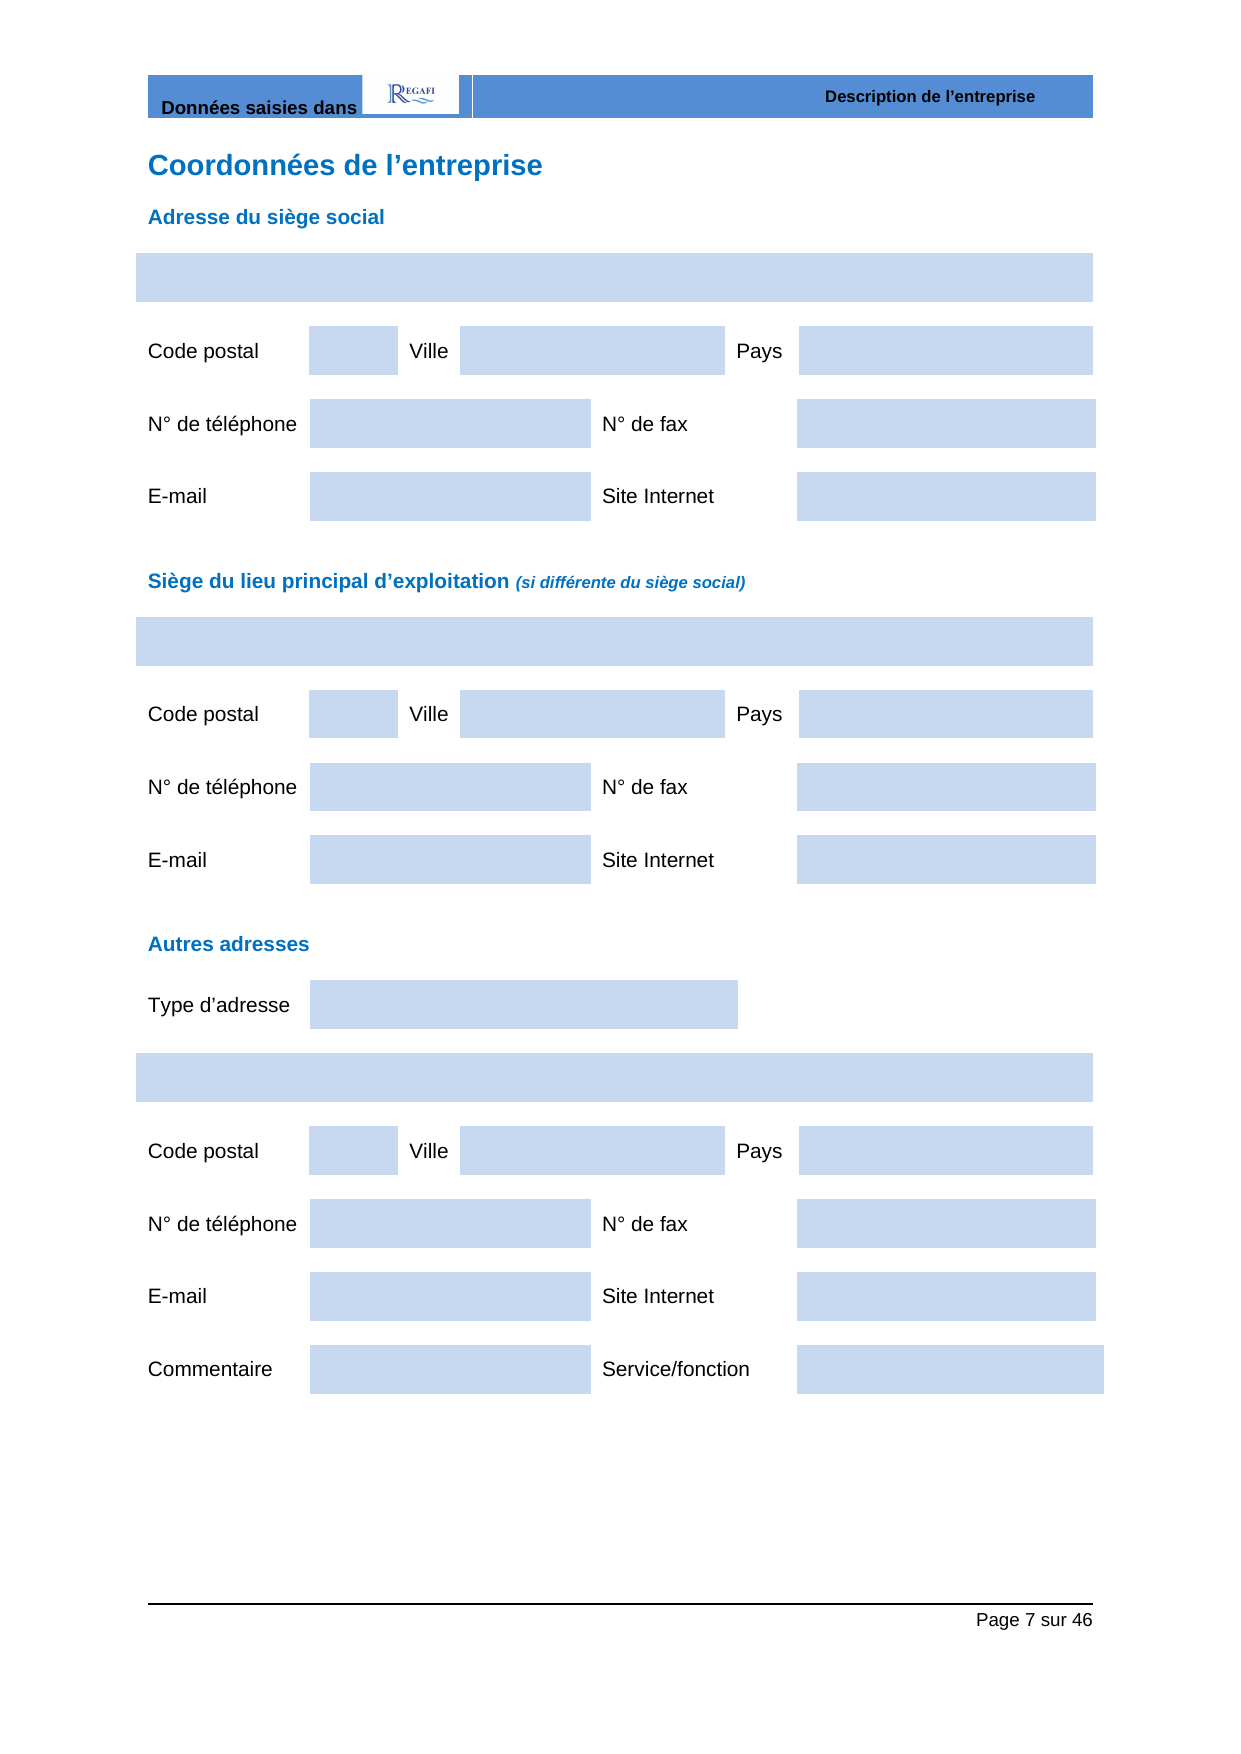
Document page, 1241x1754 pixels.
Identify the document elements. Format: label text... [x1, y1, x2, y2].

text Siège du lieu principal d’exploitation (si différente du siège social) [148, 569, 1093, 593]
table_header [799, 326, 1093, 375]
table_header Commentaire [136, 1345, 310, 1394]
table_header N° de téléphone [136, 763, 310, 811]
table_header N° de fax [591, 399, 797, 448]
table_header Code postal [136, 690, 309, 738]
table_header [310, 1345, 591, 1394]
table_header [799, 1126, 1093, 1175]
table_header E-mail [136, 472, 310, 521]
table_header [460, 326, 725, 375]
table_header [310, 835, 591, 884]
text Autres adresses [148, 932, 1093, 956]
table_header Pays [725, 690, 798, 738]
table_header Code postal [136, 1126, 309, 1175]
table_header N° de téléphone [136, 399, 310, 448]
table_header Ville [398, 690, 460, 738]
table_header [797, 1272, 1096, 1321]
table_header Pays [725, 326, 798, 375]
table_header Site Internet [591, 835, 797, 884]
table_header [460, 1126, 725, 1175]
table_header [797, 835, 1096, 884]
table_header [310, 399, 591, 448]
table_header Site Internet [591, 1272, 797, 1321]
table_header Service/fonction [591, 1345, 797, 1394]
table_header [309, 1126, 398, 1175]
table_header [797, 1345, 1104, 1394]
table_header [310, 472, 591, 521]
table_header [797, 399, 1096, 448]
table_header [797, 763, 1096, 811]
table_header E-mail [136, 835, 310, 884]
text Adresse du siège social [148, 205, 1093, 229]
table_header N° de téléphone [136, 1199, 310, 1248]
table_header Site Internet [591, 472, 797, 521]
table_header N° de fax [591, 1199, 797, 1248]
table_header E-mail [136, 1272, 310, 1321]
table_header [799, 690, 1093, 738]
table_header [309, 690, 398, 738]
table_header [310, 980, 738, 1029]
table_header [797, 472, 1096, 521]
table_header [136, 253, 1093, 302]
table_header Type d’adresse [136, 980, 310, 1029]
table_header Code postal [136, 326, 309, 375]
table_header [310, 1199, 591, 1248]
table_header [797, 1199, 1096, 1248]
table_header [136, 617, 1093, 666]
table_header Pays [725, 1126, 798, 1175]
table_header [309, 326, 398, 375]
table_header [310, 1272, 591, 1321]
table_header [310, 763, 591, 811]
text Coordonnées de l’entreprise [148, 148, 1093, 181]
table_header Ville [398, 326, 460, 375]
picture [362, 75, 459, 114]
table_header [460, 690, 725, 738]
table_header Ville [398, 1126, 460, 1175]
table_header N° de fax [591, 763, 797, 811]
table_header [136, 1053, 1093, 1102]
